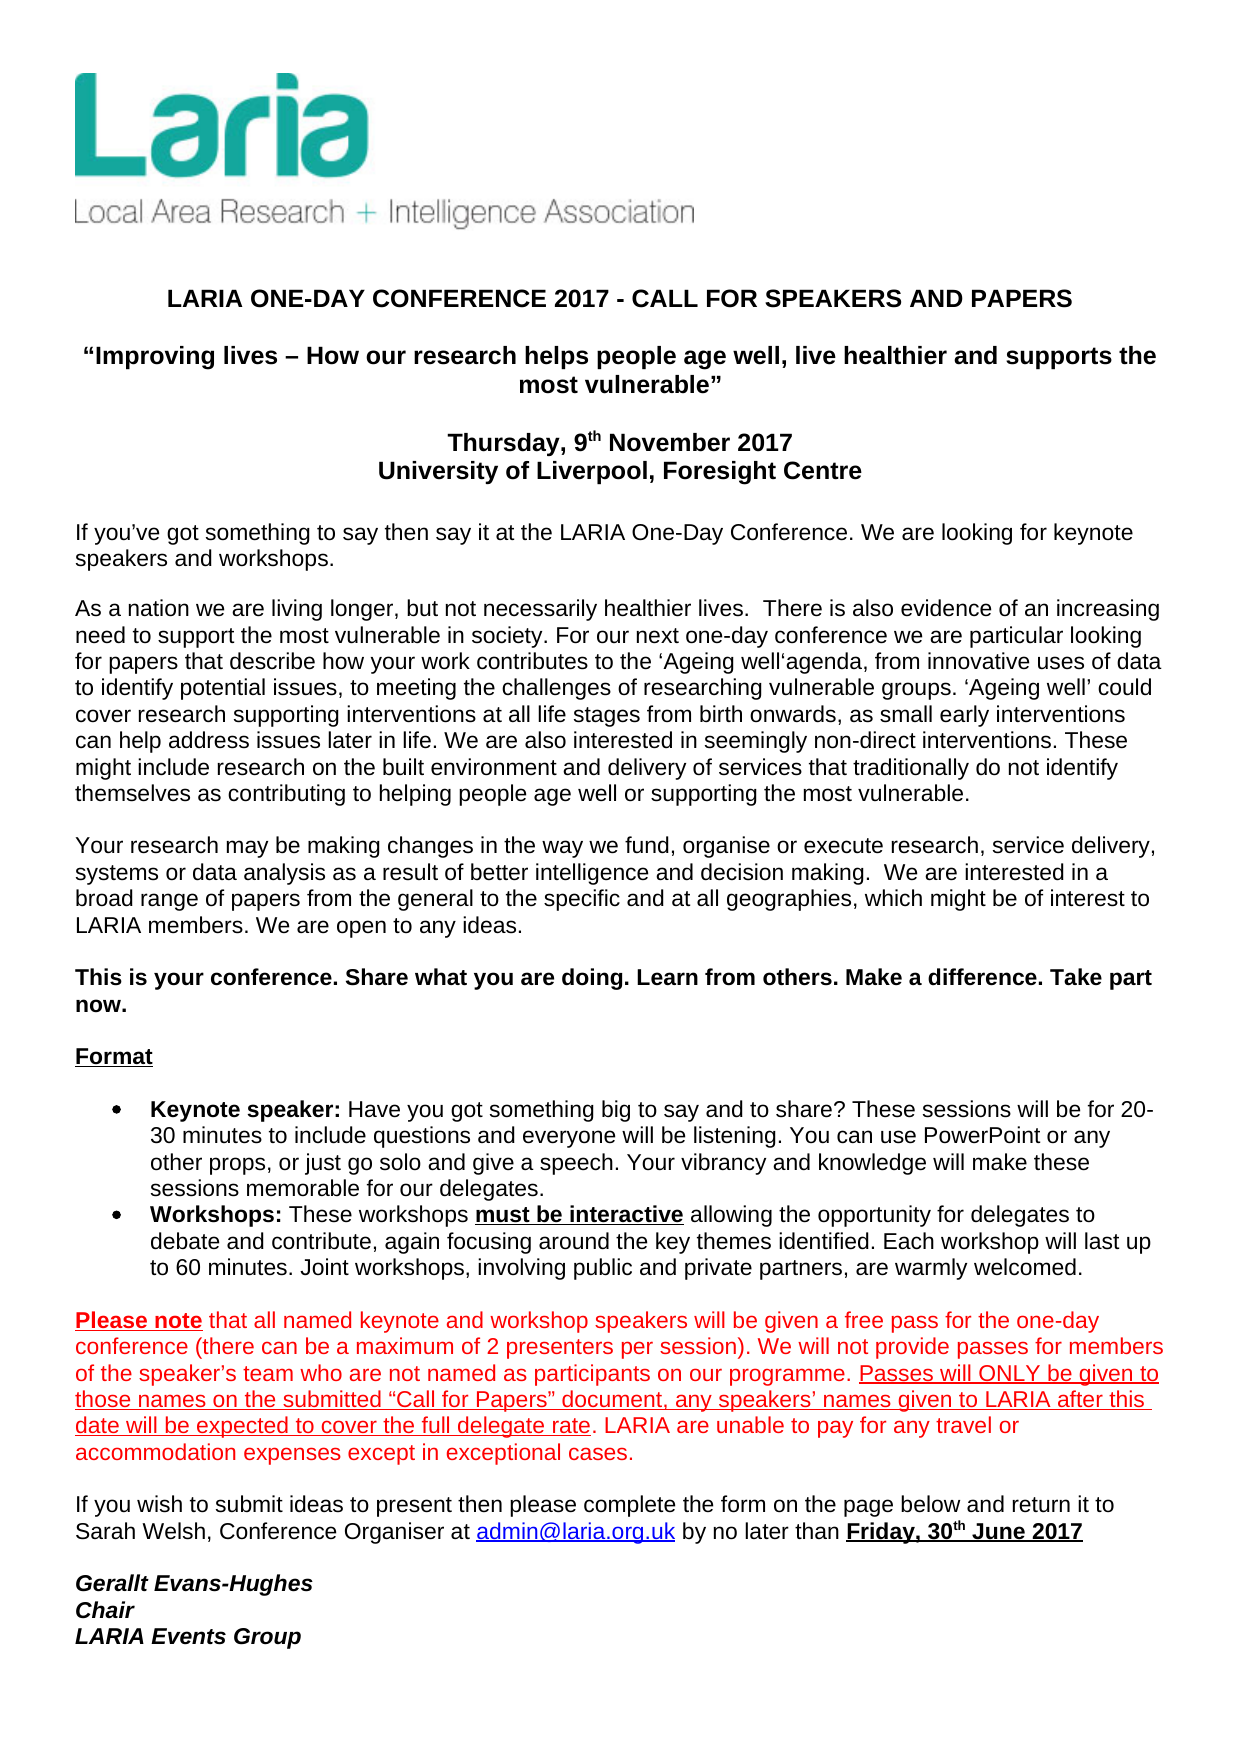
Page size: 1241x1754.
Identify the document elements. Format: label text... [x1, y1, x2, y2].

text Please note that all named keynote and workshop speakers will be given a free pass for the one-day conference (there can be a maximum of 2 presenters per session). We will not provide passes for members of the speaker’s team who are not named as participants on our programme. Passes will ONLY be given to those names on the submitted “Call for Papers” document, any speakers’ names given to LARIA after this date will be expected to cover the full delegate rate. LARIA are unable to pay for any travel or accommodation expenses except in exceptional cases. [75, 1307, 1165, 1465]
picture [75, 73, 694, 231]
text Format [75, 1043, 1165, 1070]
text If you wish to submit ideas to present then please complete the form on the page below and return it to Sarah Welsh, Conference Organiser at admin@laria.org.uk by no later than Friday, 30th June 2017 [75, 1491, 1165, 1544]
list Workshops: These workshops must be interactive allowing the opportunity for delegates to debate and contribute, again focusing around the key themes identified. Each workshop will last up to 60 minutes. Joint workshops, involving public and private partners, are warmly welcomed. [112, 1201, 1165, 1281]
title University of Liverpool, Foresight Centre [75, 456, 1165, 485]
text LARIA Events Group [75, 1623, 1165, 1649]
title Thursday, 9th November 2017 [75, 428, 1165, 456]
subtitle LARIA ONE-DAY CONFERENCE 2017 - CALL FOR SPEAKERS AND PAPERS [75, 284, 1165, 313]
text As a nation we are living longer, but not necessarily healthier lives. There is also evidence of an increasing need to support the most vulnerable in society. For our next one-day conference we are particular looking for papers that describe how your work contributes to the ‘Ageing well‘agenda, from innovative uses of data to identify potential issues, to meeting the challenges of researching vulnerable groups. ‘Ageing well’ could cover research supporting interventions at all life stages from birth onwards, as small early interventions can help address issues later in life. We are also interested in seemingly non-direct interventions. These might include research on the built environment and delivery of services that traditionally do not identify themselves as contributing to helping people age well or supporting the most vulnerable. [75, 595, 1165, 806]
list Keynote speaker: Have you got something big to say and to share? These sessions will be for 20-30 minutes to include questions and everyone will be listening. You can use PowerPoint or any other props, or just go solo and give a speech. Your vibrancy and knowledge will make these sessions memorable for our delegates. [112, 1096, 1165, 1201]
text “Improving lives – How our research helps people age well, live healthier and supports the most vulnerable” [75, 341, 1165, 399]
text This is your conference. Share what you are doing. Learn from others. Make a difference. Take part now. [75, 964, 1165, 1017]
text Chair [75, 1597, 1165, 1623]
text If you’ve got something to say then say it at the LARIA One-Day Conference. We are looking for keynote speakers and workshops. [75, 519, 1165, 571]
text Your research may be making changes in the way we fund, organise or execute research, service delivery, systems or data analysis as a result of better intelligence and decision making. We are interested in a broad range of papers from the general to the specific and at all geographies, which might be of interest to LARIA members. We are open to any ideas. [75, 832, 1165, 938]
text Gerallt Evans-Hughes [75, 1570, 1165, 1597]
